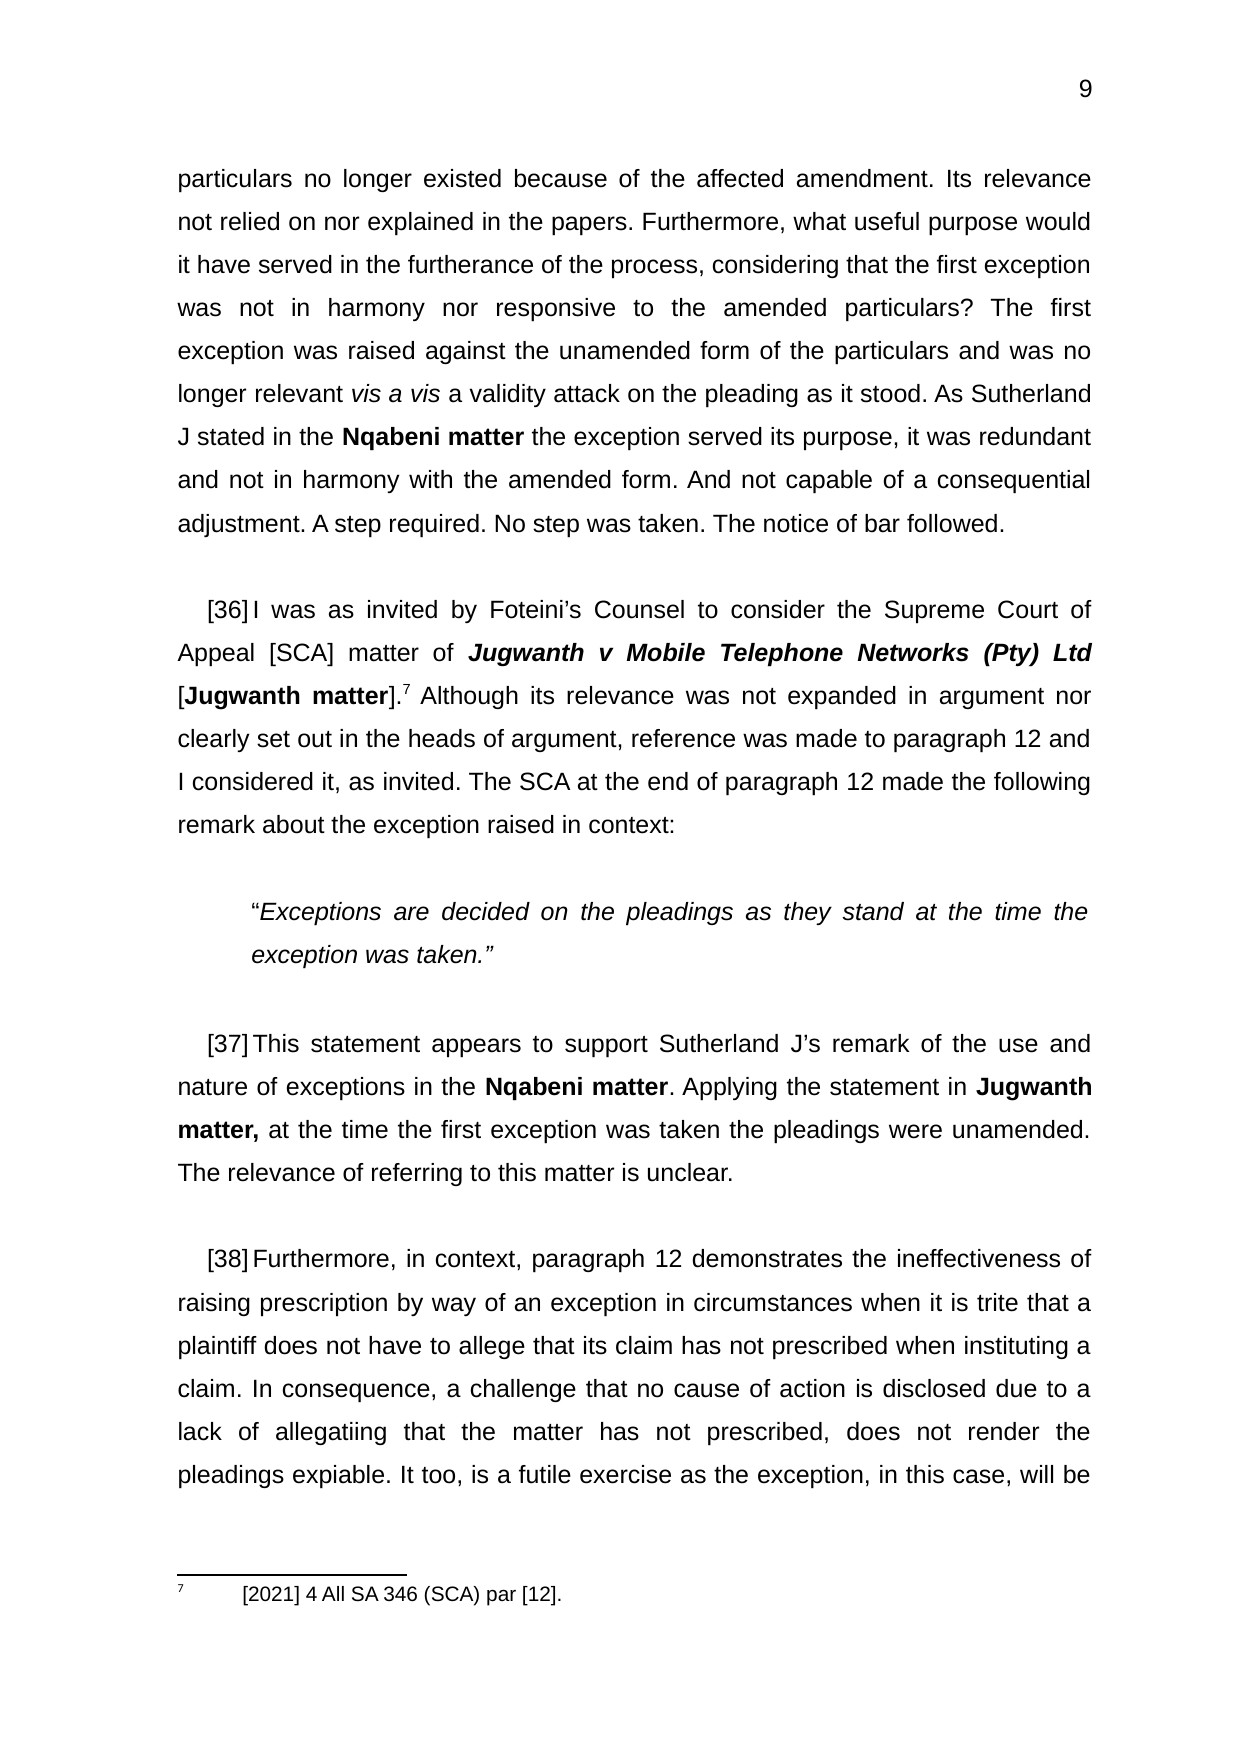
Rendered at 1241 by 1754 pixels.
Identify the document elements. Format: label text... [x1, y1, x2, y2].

text [36] I was as invited by Foteini’s Counsel to consider the Supreme Court of Appeal [SCA] matter of Jugwanth v Mobile Telephone Networks (Pty) Ltd [Jugwanth matter]. Although its relevance was not expanded in argument nor clearly set out in the heads of argument, reference was made to paragraph 12 and I considered it, as invited. The SCA at the end of paragraph 12 made the following remark about the exception raised in context: [177, 595, 1092, 839]
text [177, 164, 1092, 537]
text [177, 1244, 1092, 1489]
list “Exceptions are decided on the pleadings as they stand at the time the exception was taken.” [251, 897, 1092, 969]
text [37] This statement appears to support Sutherland J’s remark of the use and nature of exceptions in the Nqabeni matter. Applying the statement in Jugwanth matter, at the time the first exception was taken the pleadings were unamended. The relevance of referring to this matter is unclear. [177, 1029, 1092, 1187]
